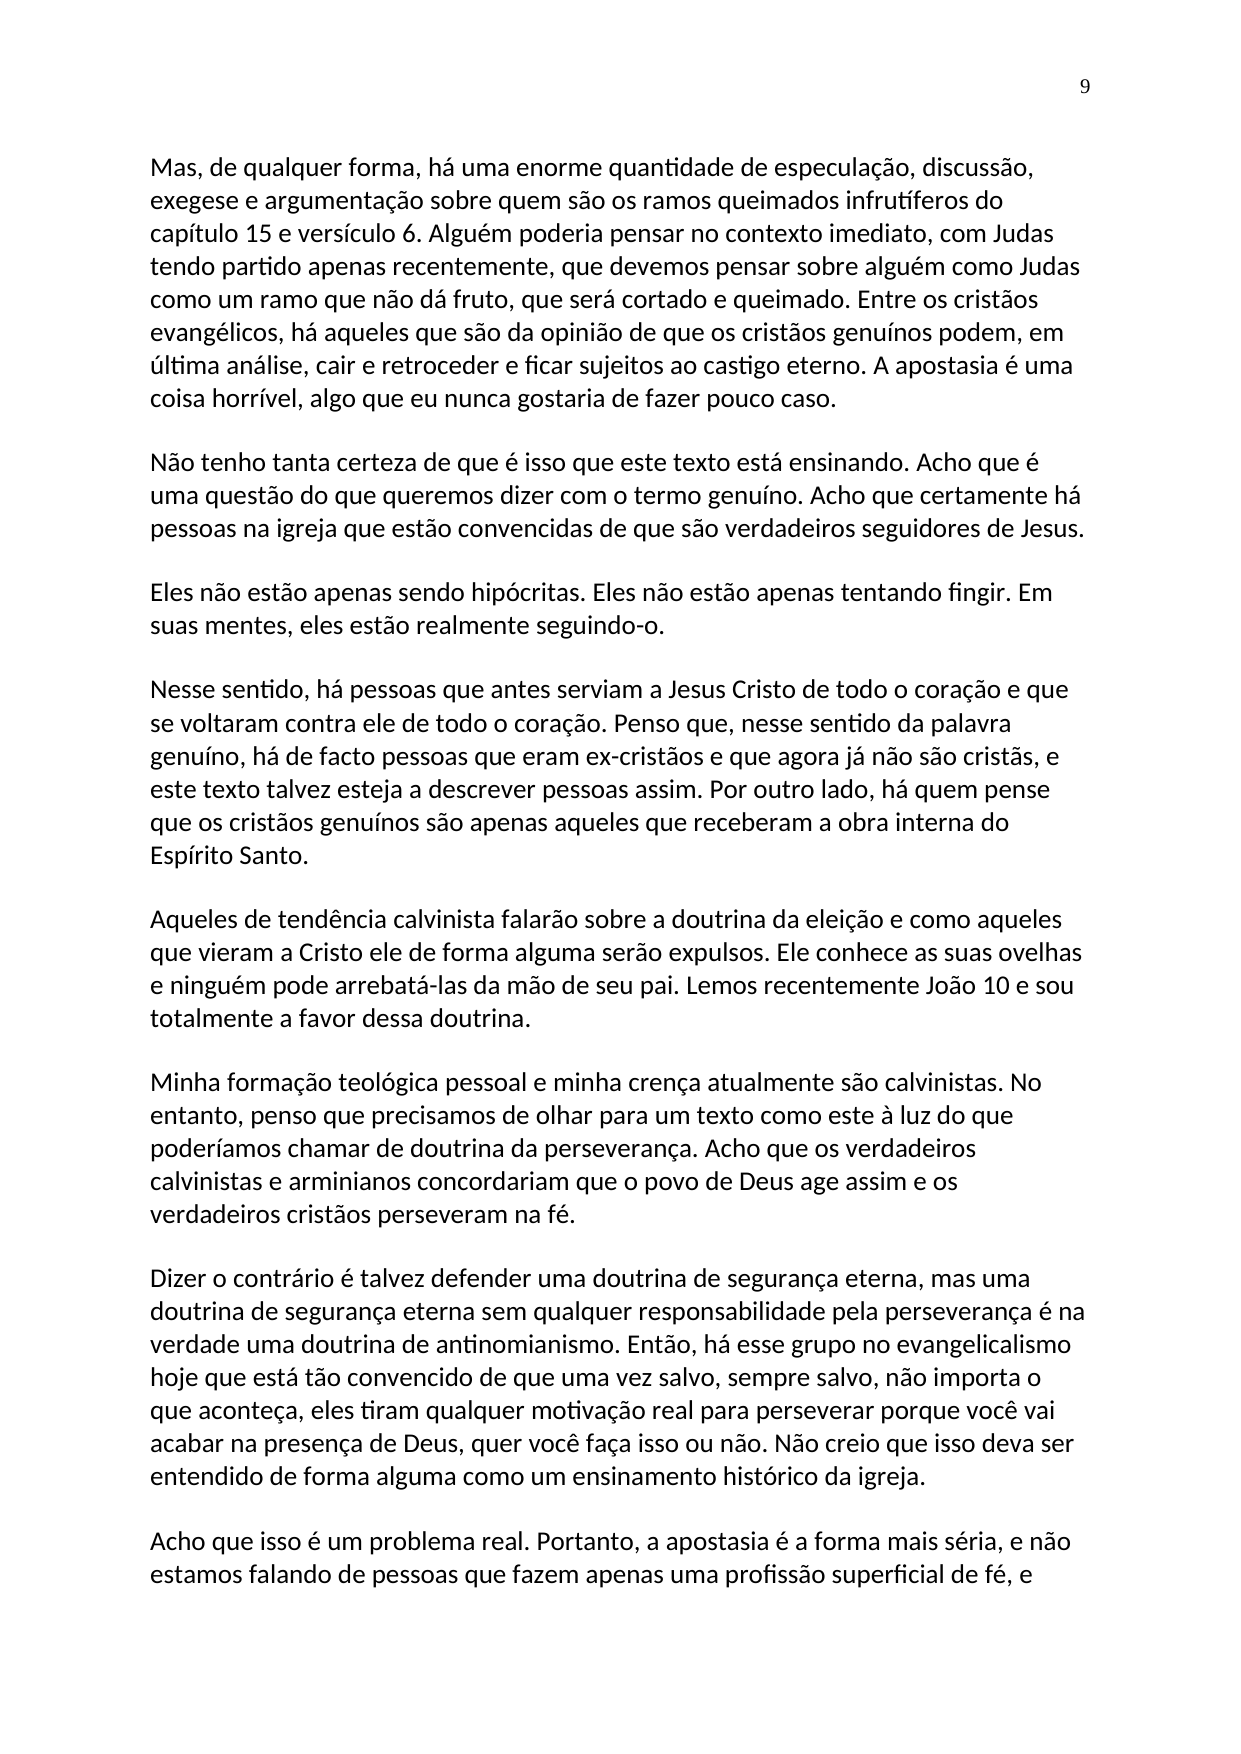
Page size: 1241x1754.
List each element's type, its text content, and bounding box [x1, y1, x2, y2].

text Aqueles de tendência calvinista falarão sobre a doutrina da eleição e como aqueles que vieram a Cristo ele de forma alguma serão expulsos. Ele conhece as suas ovelhas e ninguém pode arrebatá-las da mão de seu pai. Lemos recentemente João 10 e sou totalmente a favor dessa doutrina. [150, 902, 1090, 1034]
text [150, 1524, 1090, 1590]
text Nesse sentido, há pessoas que antes serviam a Jesus Cristo de todo o coração e que se voltaram contra ele de todo o coração. Penso que, nesse sentido da palavra genuíno, há de facto pessoas que eram ex-cristãos e que agora já não são cristãs, e este texto talvez esteja a descrever pessoas assim. Por outro lado, há quem pense que os cristãos genuínos são apenas aqueles que receberam a obra interna do Espírito Santo. [150, 673, 1090, 871]
text Minha formação teológica pessoal e minha crença atualmente são calvinistas. No entanto, penso que precisamos de olhar para um texto como este à luz do que poderíamos chamar de doutrina da perseverança. Acho que os verdadeiros calvinistas e arminianos concordariam que o povo de Deus age assim e os verdadeiros cristãos perseveram na fé. [150, 1065, 1090, 1230]
text Mas, de qualquer forma, há uma enorme quantidade de especulação, discussão, exegese e argumentação sobre quem são os ramos queimados infrutíferos do capítulo 15 e versículo 6. Alguém poderia pensar no contexto imediato, com Judas tendo partido apenas recentemente, que devemos pensar sobre alguém como Judas como um ramo que não dá fruto, que será cortado e queimado. Entre os cristãos evangélicos, há aqueles que são da opinião de que os cristãos genuínos podem, em última análise, cair e retroceder e ficar sujeitos ao castigo eterno. A apostasia é uma coisa horrível, algo que eu nunca gostaria de fazer pouco caso. [150, 150, 1090, 414]
text Não tenho tanta certeza de que é isso que este texto está ensinando. Acho que é uma questão do que queremos dizer com o termo genuíno. Acho que certamente há pessoas na igreja que estão convencidas de que são verdadeiros seguidores de Jesus. [150, 445, 1090, 544]
text Dizer o contrário é talvez defender uma doutrina de segurança eterna, mas uma doutrina de segurança eterna sem qualquer responsabilidade pela perseverança é na verdade uma doutrina de antinomianismo. Então, há esse grupo no evangelicalismo hoje que está tão convencido de que uma vez salvo, sempre salvo, não importa o que aconteça, eles tiram qualquer motivação real para perseverar porque você vai acabar na presença de Deus, quer você faça isso ou não. Não creio que isso deva ser entendido de forma alguma como um ensinamento histórico da igreja. [150, 1261, 1090, 1493]
text Eles não estão apenas sendo hipócritas. Eles não estão apenas tentando fingir. Em suas mentes, eles estão realmente seguindo-o. [150, 576, 1090, 642]
